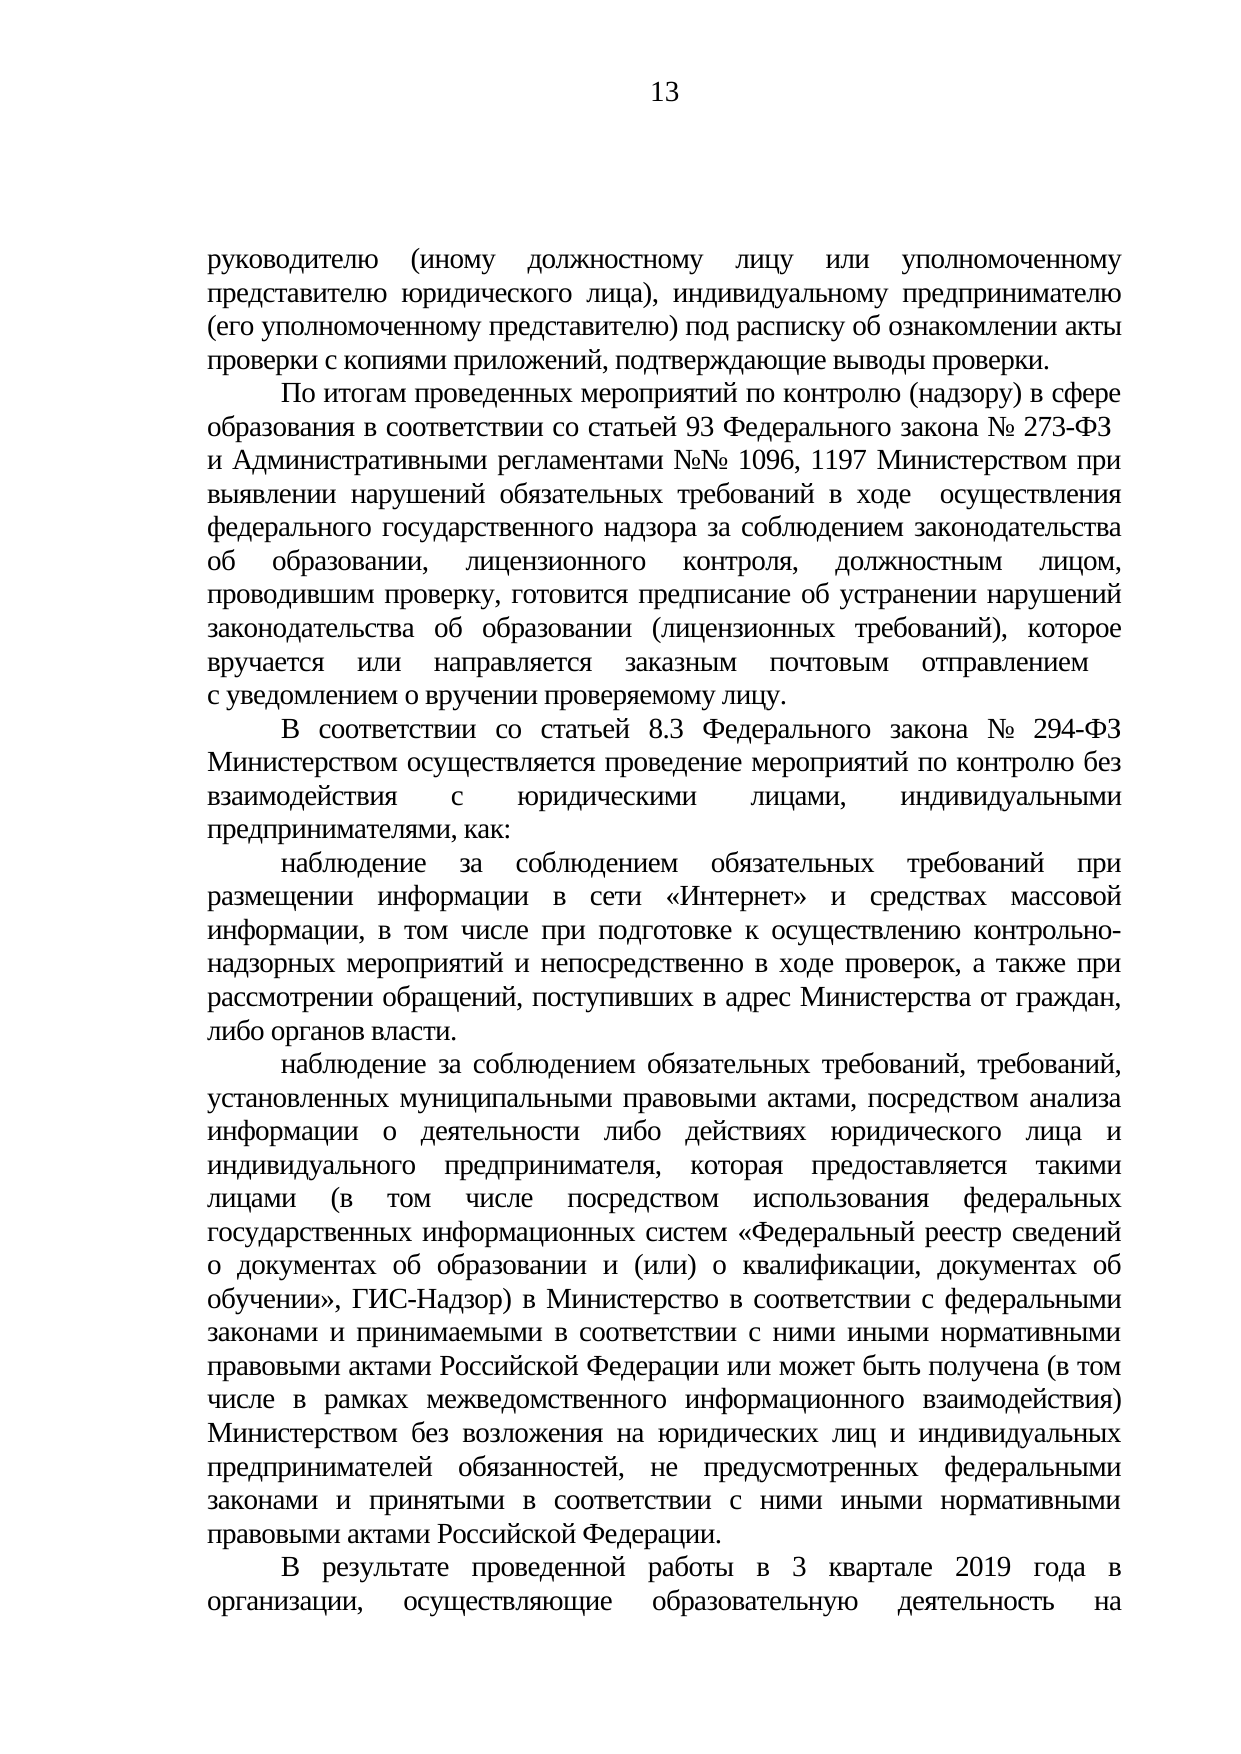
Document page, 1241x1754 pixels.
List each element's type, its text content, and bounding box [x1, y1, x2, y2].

text наблюдение за соблюдением обязательных требований при размещении информации в сети «Интернет» и средствах массовой информации, в том числе при подготовке к осуществлению контрольно-надзорных мероприятий и непосредственно в ходе проверок, а также при рассмотрении обращений, поступивших в адрес Министерства от граждан, либо органов власти. [207, 845, 1122, 1046]
text наблюдение за соблюдением обязательных требований, требований, установленных муниципальными правовыми актами, посредством анализа информации о деятельности либо действиях юридического лица и индивидуального предпринимателя, которая предоставляется такими лицами (в том числе посредством использования федеральных государственных информационных систем «Федеральный реестр сведений о документах об образовании и (или) о квалификации, документах об обучении», ГИС-Надзор) в Министерство в соответствии с федеральными законами и принимаемыми в соответствии с ними иными нормативными правовыми актами Российской Федерации или может быть получена (в том числе в рамках межведомственного информационного взаимодействия) Министерством без возложения на юридических лиц и индивидуальных предпринимателей обязанностей, не предусмотренных федеральными законами и принятыми в соответствии с ними иными нормативными правовыми актами Российской Федерации. [207, 1046, 1122, 1549]
text В соответствии со статьей 8.3 Федерального закона № 294-ФЗ Министерством осуществляется проведение мероприятий по контролю без взаимодействия с юридическими лицами, индивидуальными предпринимателями, как: [207, 711, 1122, 845]
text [207, 241, 1122, 375]
text По итогам проведенных мероприятий по контролю (надзору) в сфере образования в соответствии со статьей 93 Федерального закона № 273-ФЗ и Административными регламентами №№ 1096, 1197 Министерством при выявлении нарушений обязательных требований в ходе осуществления федерального государственного надзора за соблюдением законодательства об образовании, лицензионного контроля, должностным лицом, проводившим проверку, готовится предписание об устранении нарушений законодательства об образовании (лицензионных требований), которое вручается или направляется заказным почтовым отправлением с уведомлением о вручении проверяемому лицу. [207, 375, 1122, 711]
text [207, 1549, 1122, 1616]
